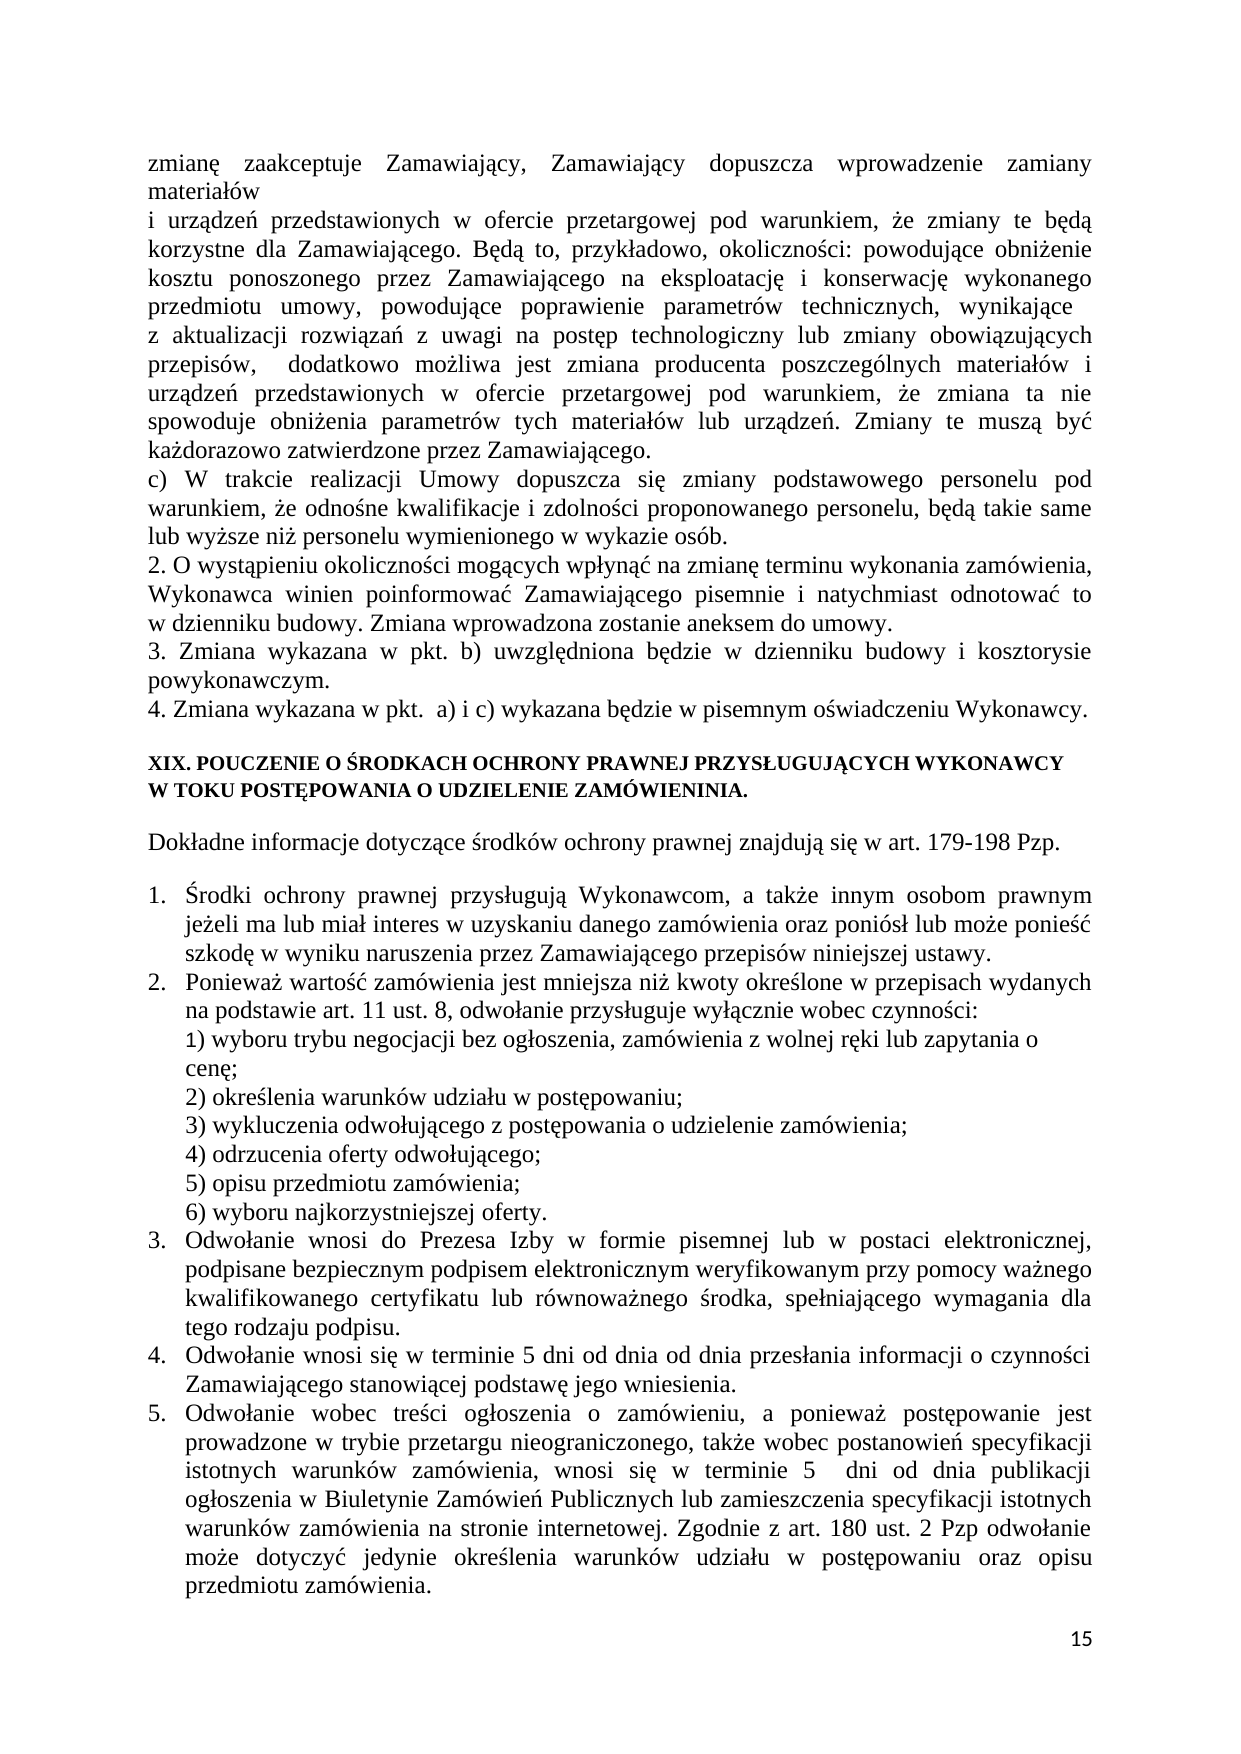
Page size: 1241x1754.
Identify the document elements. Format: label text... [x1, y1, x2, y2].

list Ponieważ wartość zamówienia jest mniejsza niż kwoty określone w przepisach wydanych na podstawie art. 11 ust. 8, odwołanie przysługuje wyłącznie wobec czynności: [148, 967, 1093, 1024]
text 2) określenia warunków udziału w postępowaniu; [185, 1082, 1093, 1111]
list Odwołanie wobec treści ogłoszenia o zamówieniu, a ponieważ postępowanie jest prowadzone w trybie przetargu nieograniczonego, także wobec postanowień specyfikacji istotnych warunków zamówienia, wnosi się w terminie 5 dni od dnia publikacji ogłoszenia w Biuletynie Zamówień Publicznych lub zamieszczenia specyfikacji istotnych warunków zamówienia na stronie internetowej. Zgodnie z art. 180 ust. 2 Pzp odwołanie może dotyczyć jedynie określenia warunków udziału w postępowaniu oraz opisu przedmiotu zamówienia. [148, 1398, 1093, 1599]
text 4. Zmiana wykazana w pkt. a) i c) wykazana będzie w pisemnym oświadczeniu Wykonawcy. [148, 694, 1093, 723]
text 4) odrzucenia oferty odwołującego; [185, 1139, 1093, 1168]
list Odwołanie wnosi do Prezesa Izby w formie pisemnej lub w postaci elektronicznej, podpisane bezpiecznym podpisem elektronicznym weryfikowanym przy pomocy ważnego kwalifikowanego certyfikatu lub równoważnego środka, spełniającego wymagania dla tego rodzaju podpisu. [148, 1226, 1093, 1341]
text c) W trakcie realizacji Umowy dopuszcza się zmiany podstawowego personelu pod warunkiem, że odnośne kwalifikacje i zdolności proponowanego personelu, będą takie same lub wyższe niż personelu wymienionego w wykazie osób. [148, 464, 1093, 550]
list Środki ochrony prawnej przysługują Wykonawcom, a także innym osobom prawnym jeżeli ma lub miał interes w uzyskaniu danego zamówienia oraz poniósł lub może ponieść szkodę w wyniku naruszenia przez Zamawiającego przepisów niniejszej ustawy. [148, 881, 1093, 967]
text 3. Zmiana wykazana w pkt. b) uwzględniona będzie w dzienniku budowy i kosztorysie powykonawczym. [148, 636, 1093, 694]
text 1) wyboru trybu negocjacji bez ogłoszenia, zamówienia z wolnej ręki lub zapytania o cenę; [185, 1024, 1093, 1082]
text 6) wyboru najkorzystniejszej oferty. [185, 1197, 1093, 1226]
text 5) opisu przedmiotu zamówienia; [185, 1168, 1093, 1197]
list Odwołanie wnosi się w terminie 5 dni od dnia od dnia przesłania informacji o czynności Zamawiającego stanowiącej podstawę jego wniesienia. [148, 1341, 1093, 1398]
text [148, 148, 1093, 464]
text 3) wykluczenia odwołującego z postępowania o udzielenie zamówienia; [185, 1111, 1093, 1139]
text 2. O wystąpieniu okoliczności mogących wpłynąć na zmianę terminu wykonania zamówienia, Wykonawca winien poinformować Zamawiającego pisemnie i natychmiast odnotować to w dzienniku budowy. Zmiana wprowadzona zostanie aneksem do umowy. [148, 550, 1093, 636]
text XIX. POUCZENIE O ŚRODKACH OCHRONY PRAWNEJ PRZYSŁUGUJĄCYCH WYKONAWCY W TOKU POSTĘPOWANIA O UDZIELENIE ZAMÓWIENINIA. [148, 751, 1093, 802]
text Dokładne informacje dotyczące środków ochrony prawnej znajdują się w art. 179-198 Pzp. [148, 827, 1093, 855]
